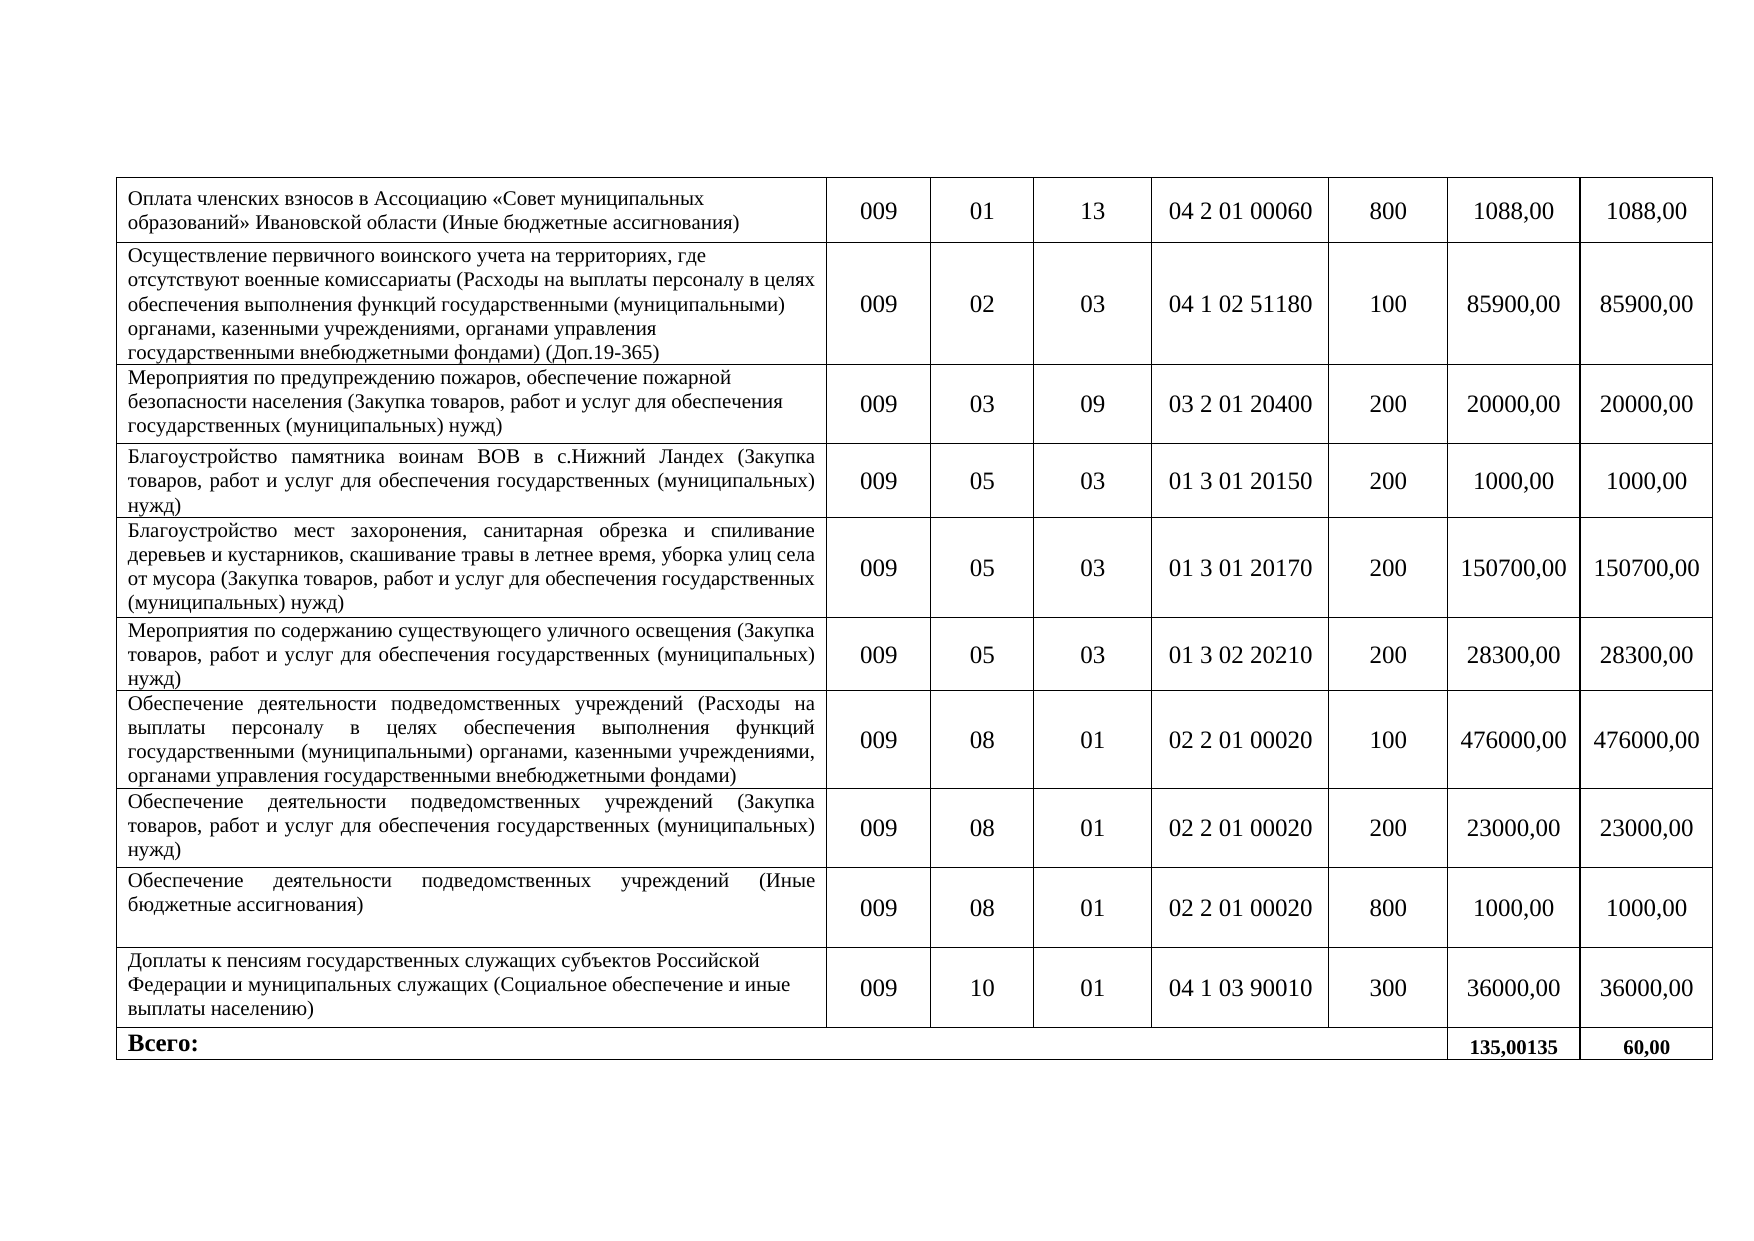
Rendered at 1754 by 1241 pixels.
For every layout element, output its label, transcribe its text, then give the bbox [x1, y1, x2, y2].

table_cell 01 3 02 20210 [1152, 618, 1328, 690]
table_cell Благоустройство мест захоронения, санитарная обрезка и спиливание деревьев и кустарников, скашивание травы в летнее время, уборка улиц села от мусора (Закупка товаров, работ и услуг для обеспечения государственных (муниципальных) нужд) [117, 518, 826, 617]
table_cell Оплата членских взносов в Ассоциацию «Совет муниципальных образований» Ивановской области (Иные бюджетные ассигнования) [117, 178, 826, 242]
table_cell 1000,00 [1448, 868, 1579, 947]
table_cell 009 [827, 444, 930, 517]
table_cell 03 [931, 365, 1033, 443]
table_cell 03 [1034, 618, 1151, 690]
table_cell 100 [1329, 243, 1447, 364]
table_cell Обеспечение деятельности подведомственных учреждений (Иные бюджетные ассигнования) [117, 868, 826, 947]
table_cell 85900,00 [1448, 243, 1579, 364]
table_cell 476000,00 [1581, 691, 1712, 787]
table_cell 28300,00 [1581, 618, 1712, 690]
table_cell 05 [931, 444, 1033, 517]
table_cell 200 [1329, 365, 1447, 443]
table_cell 04 1 03 90010 [1152, 948, 1328, 1027]
table_cell 85900,00 [1581, 243, 1712, 364]
table_cell 23000,00 [1581, 789, 1712, 867]
table_cell 04 1 02 51180 [1152, 243, 1328, 364]
table_cell 800 [1329, 868, 1447, 947]
table_cell 1088,00 [1448, 178, 1579, 242]
table_cell 476000,00 [1448, 691, 1579, 787]
table_cell 1000,00 [1581, 868, 1712, 947]
table_cell 1088,00 [1581, 178, 1712, 242]
table_cell 02 2 01 00020 [1152, 789, 1328, 867]
table_cell 1854400,00 [1448, 1028, 1579, 1059]
table_cell 02 2 01 00020 [1152, 868, 1328, 947]
table_cell 09 [1034, 365, 1151, 443]
table_cell 08 [931, 868, 1033, 947]
table_cell Мероприятия по содержанию существующего уличного освещения (Закупка товаров, работ и услуг для обеспечения государственных (муниципальных) нужд) [117, 618, 826, 690]
table_cell 23000,00 [1448, 789, 1579, 867]
table_cell 300 [1329, 948, 1447, 1027]
table_cell 08 [931, 691, 1033, 787]
table_cell 150700,00 [1581, 518, 1712, 617]
table_cell 03 2 01 20400 [1152, 365, 1328, 443]
table_cell 02 2 01 00020 [1152, 691, 1328, 787]
table_cell 03 [1034, 518, 1151, 617]
table_cell 05 [931, 618, 1033, 690]
table_cell 200 [1329, 618, 1447, 690]
table_cell 01 3 01 20150 [1152, 444, 1328, 517]
table_cell 20000,00 [1448, 365, 1579, 443]
table_cell 03 [1034, 444, 1151, 517]
table_cell 03 [1034, 243, 1151, 364]
table_cell 150700,00 [1448, 518, 1579, 617]
table_cell Мероприятия по предупреждению пожаров, обеспечение пожарной безопасности населения (Закупка товаров, работ и услуг для обеспечения государственных (муниципальных) нужд) [117, 365, 826, 443]
table_cell Осуществление первичного воинского учета на территориях, где отсутствуют военные комиссариаты (Расходы на выплаты персоналу в целях обеспечения выполнения функций государственными (муниципальными) органами, казенными учреждениями, органами управления государственными внебюджетными фондами) (Доп.19-365) [117, 243, 826, 364]
table_cell 01 [1034, 868, 1151, 947]
table_cell 36000,00 [1448, 948, 1579, 1027]
table_cell 200 [1329, 444, 1447, 517]
table_cell 009 [827, 518, 930, 617]
table_cell 1000,00 [1448, 444, 1579, 517]
table_cell 01 [1034, 948, 1151, 1027]
table_cell 009 [827, 868, 930, 947]
table_cell 009 [827, 789, 930, 867]
table_cell 04 2 01 00060 [1152, 178, 1328, 242]
table_cell 1854400,00 [1581, 1028, 1712, 1059]
table_cell Обеспечение деятельности подведомственных учреждений (Расходы на выплаты персоналу в целях обеспечения выполнения функций государственными (муниципальными) органами, казенными учреждениями, органами управления государственными внебюджетными фондами) [117, 691, 826, 787]
table_cell 08 [931, 789, 1033, 867]
table_cell 01 [1034, 691, 1151, 787]
table_cell 009 [827, 365, 930, 443]
table_cell 200 [1329, 518, 1447, 617]
table_cell 01 3 01 20170 [1152, 518, 1328, 617]
table_cell 200 [1329, 789, 1447, 867]
table_cell Всего: [117, 1028, 1447, 1059]
table_cell Доплаты к пенсиям государственных служащих субъектов Российской Федерации и муниципальных служащих (Социальное обеспечение и иные выплаты населению) [117, 948, 826, 1027]
table_cell 01 [931, 178, 1033, 242]
table_cell 009 [827, 618, 930, 690]
table_cell 01 [1034, 789, 1151, 867]
table_cell 02 [931, 243, 1033, 364]
table_cell 05 [931, 518, 1033, 617]
table_cell 100 [1329, 691, 1447, 787]
table_cell 1000,00 [1581, 444, 1712, 517]
table_cell 36000,00 [1581, 948, 1712, 1027]
table_cell 20000,00 [1581, 365, 1712, 443]
table_cell 800 [1329, 178, 1447, 242]
table_cell 13 [1034, 178, 1151, 242]
table_cell Благоустройство памятника воинам ВОВ в с.Нижний Ландех (Закупка товаров, работ и услуг для обеспечения государственных (муниципальных) нужд) [117, 444, 826, 517]
table_cell 009 [827, 691, 930, 787]
table_cell Обеспечение деятельности подведомственных учреждений (Закупка товаров, работ и услуг для обеспечения государственных (муниципальных) нужд) [117, 789, 826, 867]
table_cell 009 [827, 178, 930, 242]
table_cell 28300,00 [1448, 618, 1579, 690]
table_cell 10 [931, 948, 1033, 1027]
table_cell 009 [827, 948, 930, 1027]
table_cell 009 [827, 243, 930, 364]
